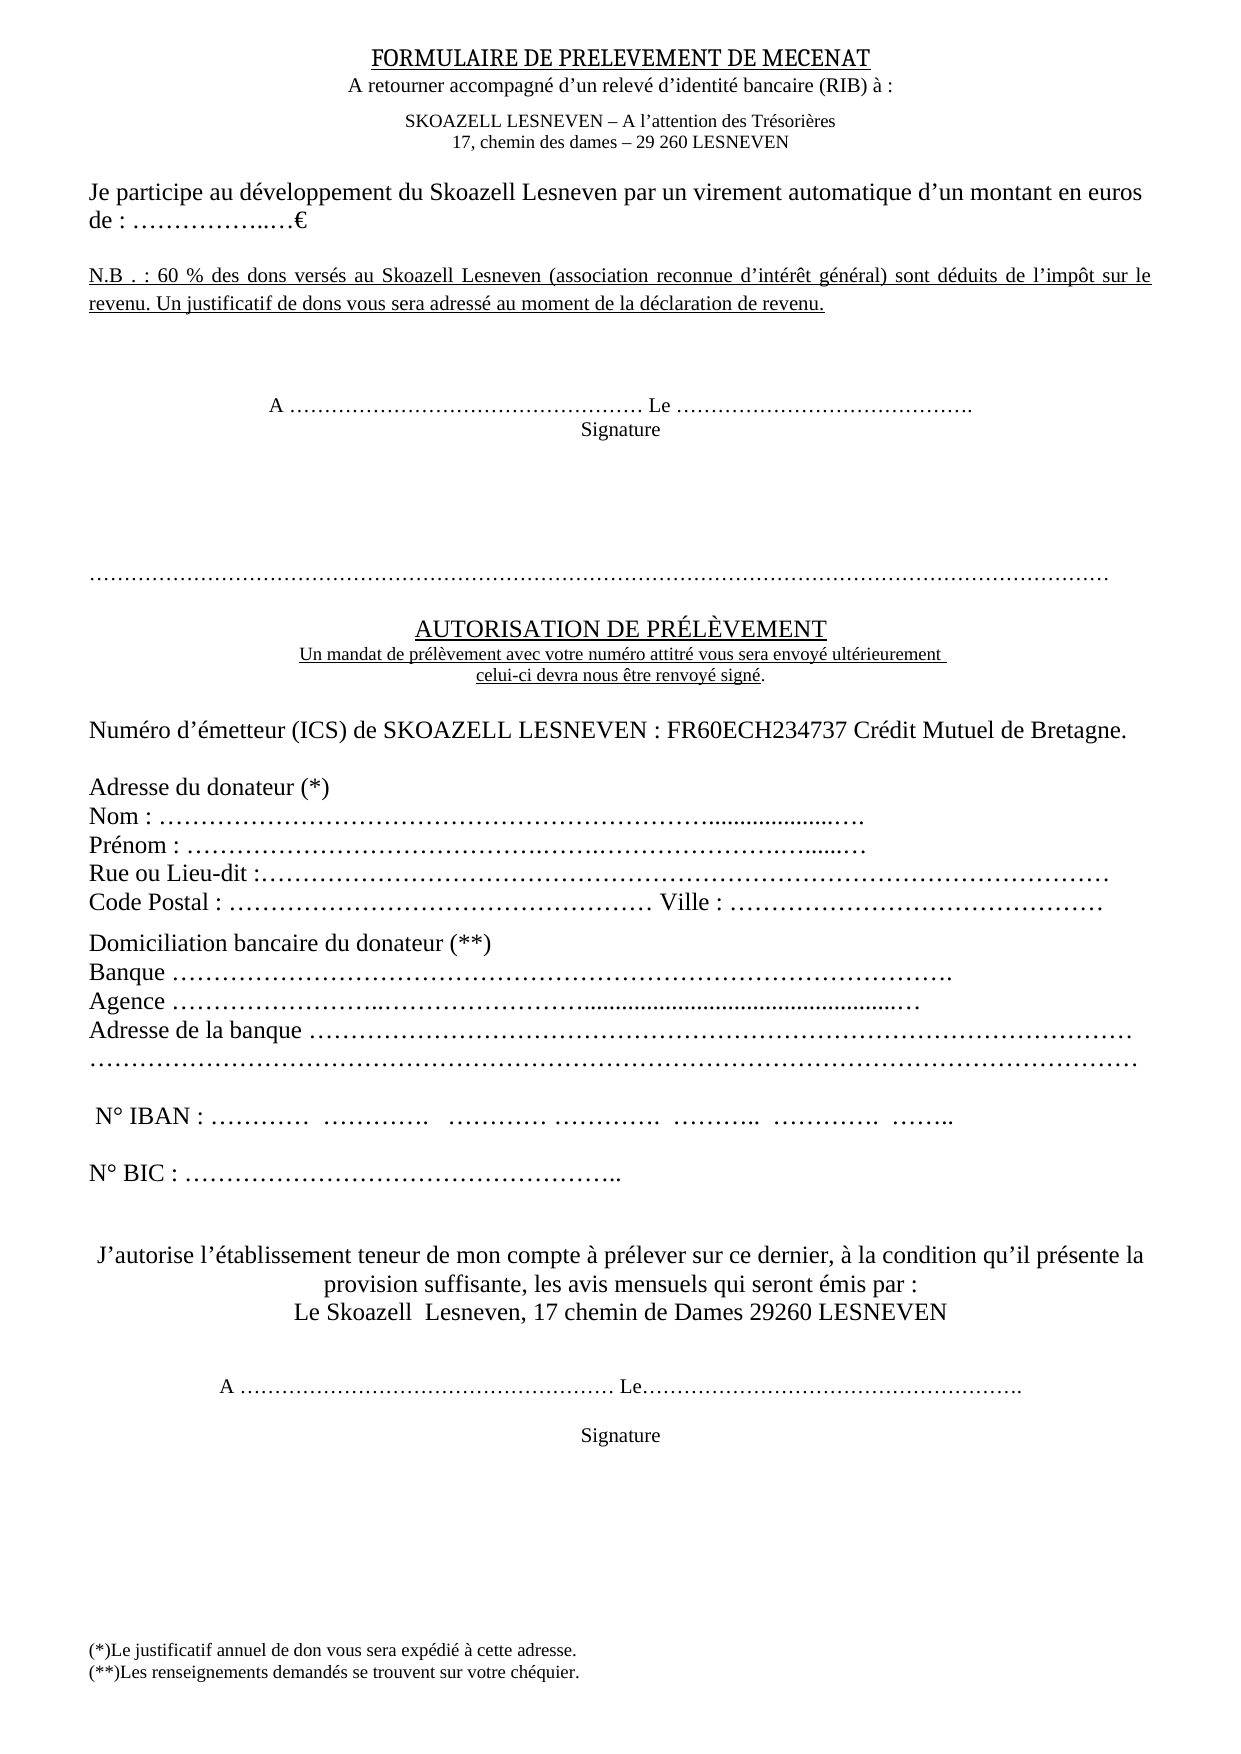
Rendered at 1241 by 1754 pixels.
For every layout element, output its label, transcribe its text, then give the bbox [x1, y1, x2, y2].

text N° BIC : …………………………………………….. [89, 1158, 1152, 1187]
text A ……………………………………………… Le………………………………………………. [89, 1374, 1152, 1398]
text Signature [89, 417, 1152, 441]
text Domiciliation bancaire du donateur (**) [89, 928, 1152, 957]
text A retourner accompagné d’un relevé d’identité bancaire (RIB) à : [89, 73, 1152, 97]
text Signature [89, 1422, 1152, 1447]
text Agence ……………………..……………………..................................................… [89, 986, 1152, 1015]
text Un mandat de prélèvement avec votre numéro attitré vous sera envoyé ultérieurement [89, 643, 1152, 664]
text 17, chemin des dames – 29 260 LESNEVEN [89, 131, 1152, 153]
text Autorisation de prélèvement [89, 614, 1152, 643]
text A …………………………………………… Le ……………………………………. [89, 393, 1152, 417]
text Banque …………………………………………………………………………………. [89, 957, 1152, 986]
text Nom : …………………………………………………………....................…. [89, 801, 1152, 830]
text (**)Les renseignements demandés se trouvent sur votre chéquier. [89, 1661, 1152, 1682]
text Adresse du donateur (*) [89, 772, 1152, 801]
text J’autorise l’établissement teneur de mon compte à prélever sur ce dernier, à la condition qu’il présente la provision suffisante, les avis mensuels qui seront émis par : [89, 1240, 1152, 1297]
text Code Postal : …………………………………………… Ville : ……………………………………… [89, 887, 1152, 916]
text Numéro d’émetteur (ICS) de SKOAZELL LESNEVEN : FR60ECH234737 Crédit Mutuel de Bretagne. [89, 715, 1152, 743]
text celui-ci devra nous être renvoyé signé. [89, 664, 1152, 686]
text N° IBAN : ………… …………. ………… …………. ……….. …………. …….. [89, 1101, 1152, 1130]
text Adresse de la banque ……………………………………………………………………………………… [89, 1015, 1152, 1043]
text Prénom : …………………………………….…….………………….…......… [89, 830, 1152, 858]
text FORMULAIRE DE PRELEVEMENT DE MECENAT [89, 44, 1152, 73]
text Rue ou Lieu-dit :………………………………………………………………………………………… [89, 858, 1152, 887]
text N.B . : 60 % des dons versés au Skoazell Lesneven (association reconnue d’intérêt général) sont déduits de l’impôt sur le revenu. Un justificatif de dons vous sera adressé au moment de la déclaration de revenu. [89, 285, 1152, 316]
text ……………………………………………………………………………………………………………… [89, 1043, 1152, 1072]
text ………………………………………………………………………………………………………………………………… [89, 561, 1152, 585]
text Le Skoazell Lesneven, 17 chemin de Dames 29260 LESNEVEN [89, 1297, 1152, 1326]
text Je participe au développement du Skoazell Lesneven par un virement automatique d’un montant en euros de : ……………..…€ [89, 177, 1152, 234]
text N.B . : 60 % des dons versés au Skoazell Lesneven (association reconnue d’intérêt général) sont déduits de l’impôt sur le revenu. Un justificatif de dons vous sera adressé au moment de la déclaration de revenu. [89, 263, 1152, 284]
text (*)Le justificatif annuel de don vous sera expédié à cette adresse. [89, 1639, 1152, 1661]
text SKOAZELL LESNEVEN – A l’attention des Trésorières [89, 110, 1152, 131]
